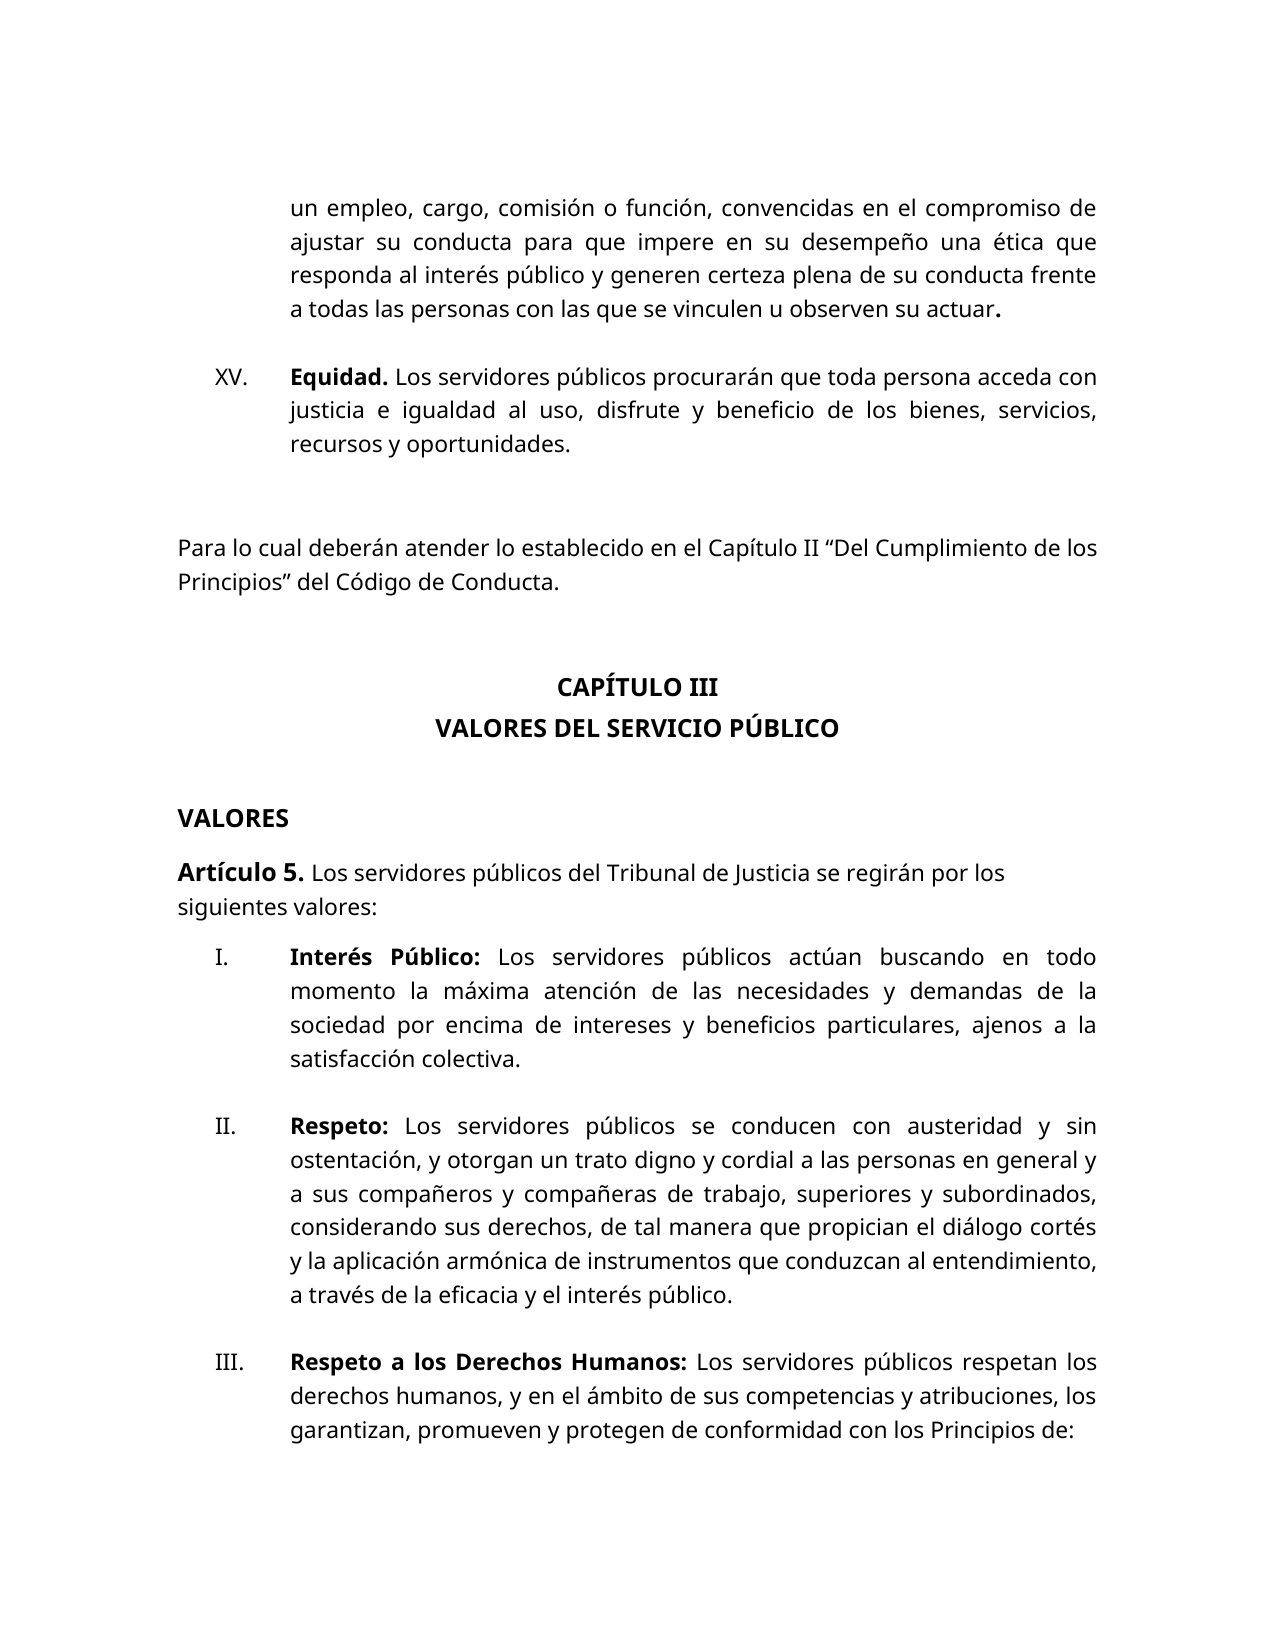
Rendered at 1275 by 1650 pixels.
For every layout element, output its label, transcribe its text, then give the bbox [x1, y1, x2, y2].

subtitle VALORES DEL SERVICIO PÚBLICO [177, 711, 1098, 745]
list Respeto: Los servidores públicos se conducen con austeridad y sin ostentación, y otorgan un trato digno y cordial a las personas en general y a sus compañeros y compañeras de trabajo, superiores y subordinados, considerando sus derechos, de tal manera que propician el diálogo cortés y la aplicación armónica de instrumentos que conduzcan al entendimiento, a través de la eficacia y el interés público. [215, 1110, 1098, 1310]
list Interés Público: Los servidores públicos actúan buscando en todo momento la máxima atención de las necesidades y demandas de la sociedad por encima de intereses y beneficios particulares, ajenos a la satisfacción colectiva. [215, 941, 1098, 1074]
text Artículo 5. Los servidores públicos del Tribunal de Justicia se regirán por los siguientes valores: [177, 854, 1098, 922]
text Para lo cual deberán atender lo establecido en el Capítulo II “Del Cumplimiento de los Principios” del Código de Conducta. [177, 532, 1098, 597]
text VALORES [177, 801, 1098, 835]
list Equidad. Los servidores públicos procurarán que toda persona acceda con justicia e igualdad al uso, disfrute y beneficio de los bienes, servicios, recursos y oportunidades. [215, 361, 1098, 459]
subtitle CAPÍTULO III [177, 670, 1098, 704]
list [215, 192, 1098, 324]
list Respeto a los Derechos Humanos: Los servidores públicos respetan los derechos humanos, y en el ámbito de sus competencias y atribuciones, los garantizan, promueven y protegen de conformidad con los Principios de: [215, 1346, 1098, 1445]
